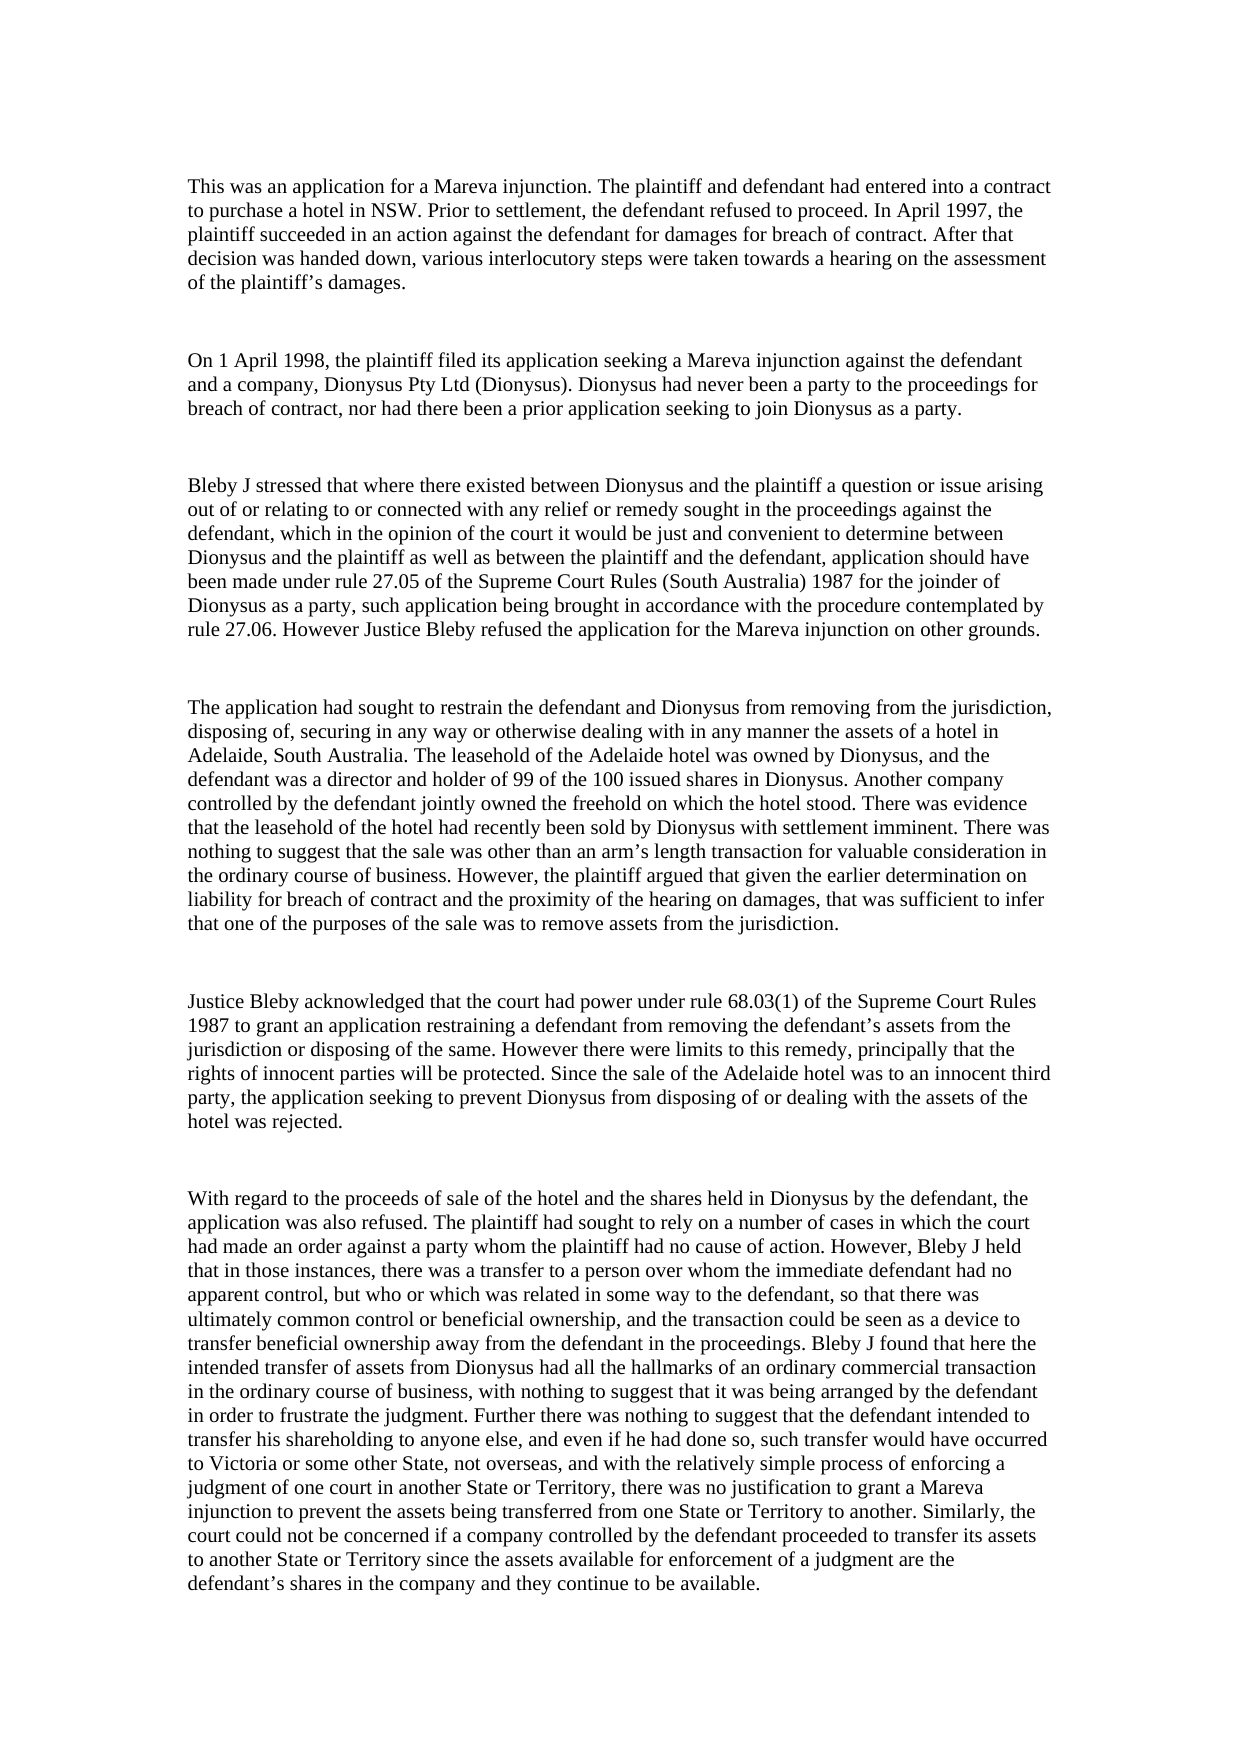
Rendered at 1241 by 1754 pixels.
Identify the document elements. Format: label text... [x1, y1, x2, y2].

text The application had sought to restrain the defendant and Dionysus from removing from the jurisdiction, disposing of, securing in any way or otherwise dealing with in any manner the assets of a hotel in Adelaide, South Australia. The leasehold of the Adelaide hotel was owned by Dionysus, and the defendant was a director and holder of 99 of the 100 issued shares in Dionysus. Another company controlled by the defendant jointly owned the freehold on which the hotel stood. There was evidence that the leasehold of the hotel had recently been sold by Dionysus with settlement imminent. There was nothing to suggest that the sale was other than an arm’s length transaction for valuable consideration in the ordinary course of business. However, the plaintiff argued that given the earlier determination on liability for breach of contract and the proximity of the hearing on damages, that was sufficient to infer that one of the purposes of the sale was to remove assets from the jurisdiction. [187, 671, 1053, 935]
text Bleby J stressed that where there existed between Dionysus and the plaintiff a question or issue arising out of or relating to or connected with any relief or remedy sought in the proceedings against the defendant, which in the opinion of the court it would be just and convenient to determine between Dionysus and the plaintiff as well as between the plaintiff and the defendant, application should have been made under rule 27.05 of the Supreme Court Rules (South Australia) 1987 for the joinder of Dionysus as a party, such application being brought in accordance with the procedure contemplated by rule 27.06. However Justice Bleby refused the application for the Mareva injunction on other grounds. [187, 449, 1053, 641]
text With regard to the proceeds of sale of the hotel and the shares held in Dionysus by the defendant, the application was also refused. The plaintiff had sought to rely on a number of cases in which the court had made an order against a party whom the plaintiff had no cause of action. However, Bleby J held that in those instances, there was a transfer to a person over whom the immediate defendant had no apparent control, but who or which was related in some way to the defendant, so that there was ultimately common control or beneficial ownership, and the transaction could be seen as a device to transfer beneficial ownership away from the defendant in the proceedings. Bleby J found that here the intended transfer of assets from Dionysus had all the hallmarks of an ordinary commercial transaction in the ordinary course of business, with nothing to suggest that it was being arranged by the defendant in order to frustrate the judgment. Further there was nothing to suggest that the defendant intended to transfer his shareholding to anyone else, and even if he had done so, such transfer would have occurred to Victoria or some other State, not overseas, and with the relatively simple process of enforcing a judgment of one court in another State or Territory, there was no justification to grant a Mareva injunction to prevent the assets being transferred from one State or Territory to another. Similarly, the court could not be concerned if a company controlled by the defendant proceeded to transfer its assets to another State or Territory since the assets available for enforcement of a judgment are the defendant’s shares in the company and they continue to be available. [187, 1162, 1053, 1595]
text On 1 April 1998, the plaintiff filed its application seeking a Mareva injunction against the defendant and a company, Dionysus Pty Ltd (Dionysus). Dionysus had never been a party to the proceedings for breach of contract, nor had there been a prior application seeking to join Dionysus as a party. [187, 323, 1053, 420]
text Justice Bleby acknowledged that the court had power under rule 68.03(1) of the Supreme Court Rules 1987 to grant an application restraining a defendant from removing the defendant’s assets from the jurisdiction or disposing of the same. However there were limits to this remedy, principally that the rights of innocent parties will be protected. Since the sale of the Adelaide hotel was to an innocent third party, the application seeking to prevent Dionysus from disposing of or dealing with the assets of the hotel was rejected. [187, 964, 1053, 1133]
text This was an application for a Mareva injunction. The plaintiff and defendant had entered into a contract to purchase a hotel in NSW. Prior to settlement, the defendant refused to proceed. In April 1997, the plaintiff succeeded in an action against the defendant for damages for breach of contract. After that decision was handed down, various interlocutory steps were taken towards a hearing on the assessment of the plaintiff’s damages. [187, 150, 1053, 294]
